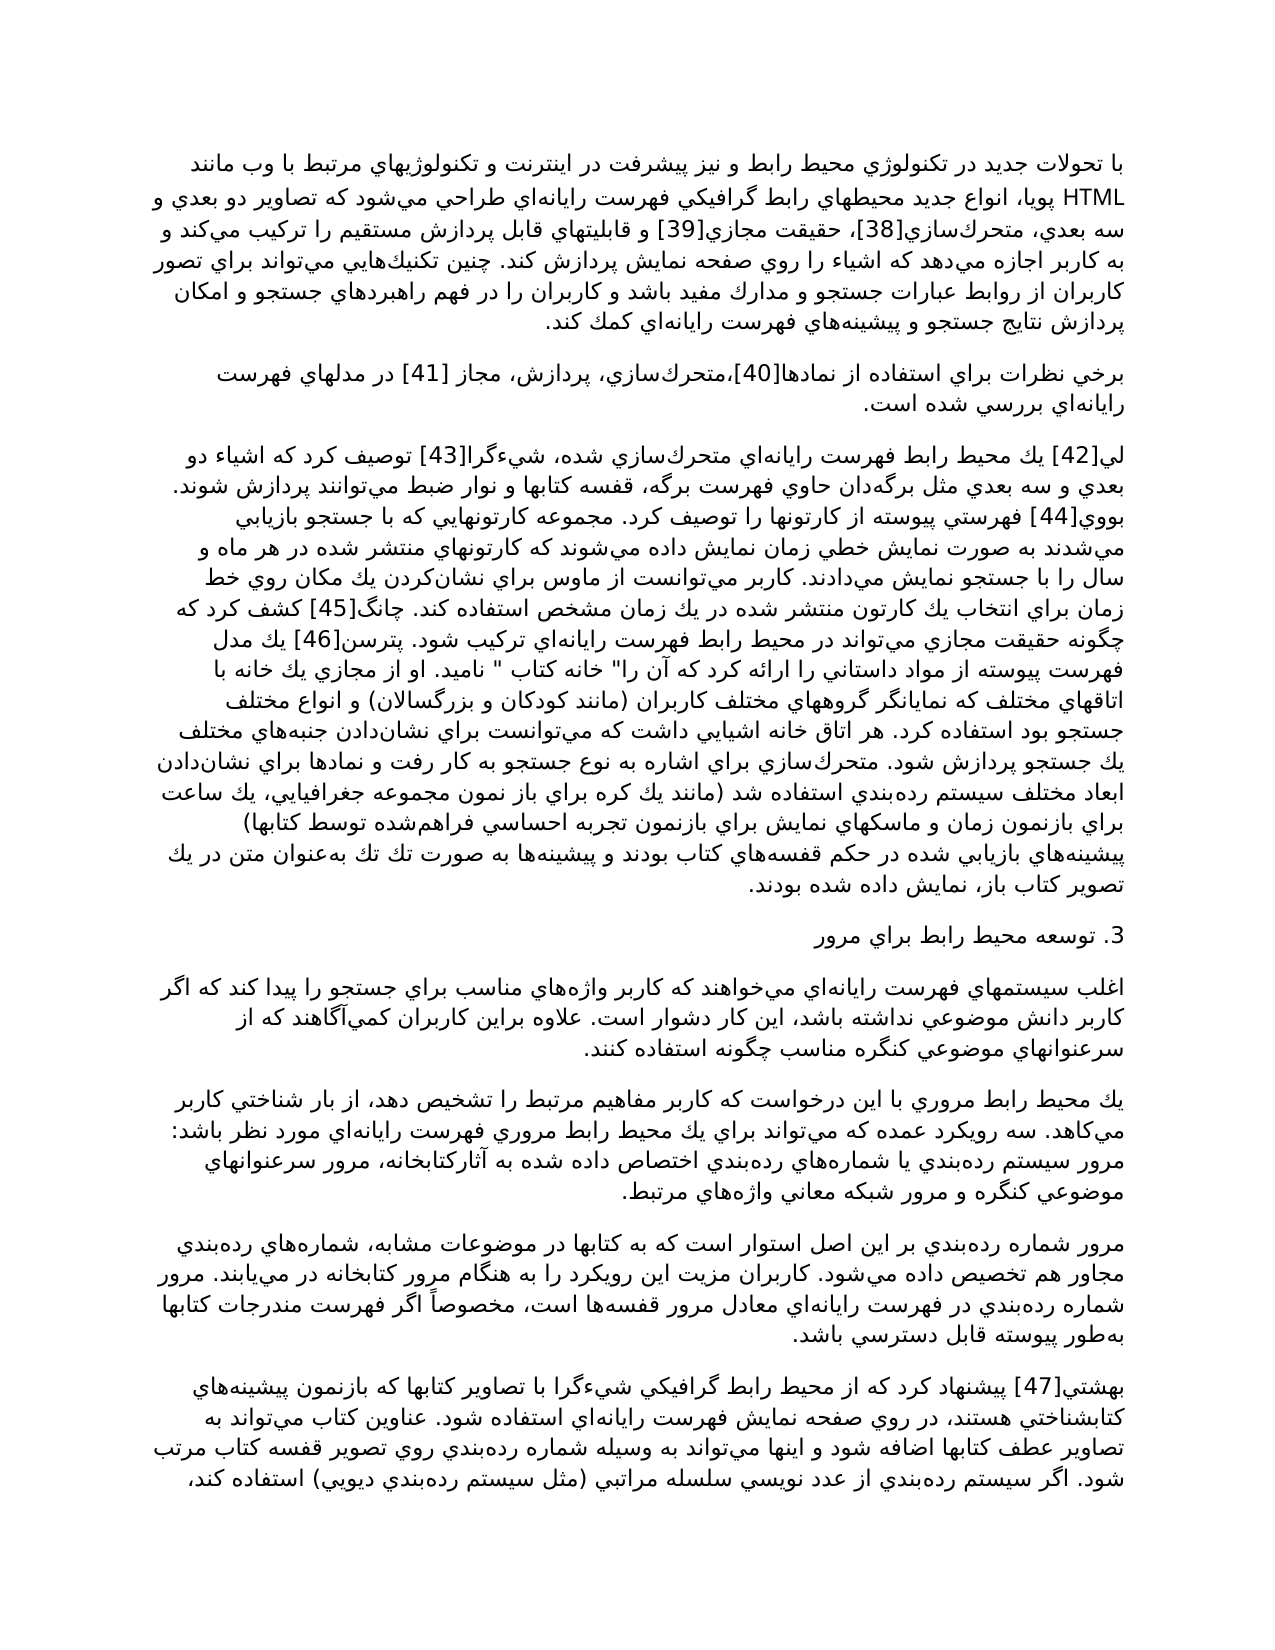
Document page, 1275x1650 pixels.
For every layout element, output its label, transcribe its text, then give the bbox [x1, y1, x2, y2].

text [150, 1373, 1125, 1492]
text يك محيط رابط مروري با اين درخواست كه كاربر مفاهيم مرتبط را تشخيص دهد، از بار شناختي كاربر مي‌كاهد. سه رويكرد عمده كه مي‌تواند براي يك محيط رابط مروري فهرست رايانه‌اي مورد نظر باشد: مرور سيستم رده‌بندي يا شماره‌هاي رده‌بندي اختصاص داده شده به آثاركتابخانه، مرور سرعنوانهاي موضوعي كنگره و مرور شبكه معاني واژه‌هاي مرتبط. [150, 1086, 1125, 1205]
text برخي نظرات براي استفاده از نمادها[40]،متحرك‌سازي، پردازش، مجاز [41] در مدلهاي فهرست رايانه‌اي بررسي شده است. [150, 360, 1125, 417]
text مرور شماره رده‌بندي بر اين اصل استوار است كه به كتابها در موضوعات مشابه، شماره‌هاي رده‌بندي مجاور هم تخصيص داده مي‌شود. كاربران مزيت اين رويكرد را به هنگام مرور كتابخانه در مي‌يابند. مرور شماره رده‌بندي در فهرست رايانه‌اي معادل مرور قفسه‌ها است، مخصوصاً اگر فهرست مندرجات كتابها به‌طور پيوسته قابل دسترسي باشد. [150, 1230, 1125, 1348]
text اغلب سيستمهاي فهرست رايانه‌اي مي‌خواهند كه كاربر واژه‌هاي مناسب براي جستجو را پيدا كند كه اگر كاربر دانش موضوعي نداشته باشد، اين كار دشوار است. علاوه براين كاربران كمي‌آگاهند كه از سرعنوانهاي موضوعي كنگره مناسب چگونه استفاده كنند. [150, 974, 1125, 1062]
text 3. توسعه محيط رابط براي مرور [150, 922, 1125, 949]
text با تحولات جديد در تكنولوژي محيط رابط و نيز پيشرفت در اينترنت و تكنولوژيهاي مرتبط با وب مانندHTML پويا، انواع جديد محيطهاي رابط گرافيكي فهرست رايانه‌اي طراحي مي‌شود كه تصاوير دو بعدي و سه بعدي، متحرك‌سازي[38]، حقيقت مجازي[39] و قابليتهاي قابل پردازش مستقيم را تركيب مي‌كند و به كاربر اجازه مي‌دهد كه اشياء را روي صفحه نمايش پردازش كند. چنين تكنيك‌هايي مي‌تواند براي تصور كاربران از روابط عبارات جستجو و مدارك مفيد باشد و كاربران را در فهم راهبردهاي جستجو و امكان پردازش نتايج جستجو و پيشينه‌هاي فهرست رايانه‌اي كمك كند. [150, 150, 1125, 335]
text لي[42] يك محيط رابط فهرست رايانه‌اي متحرك‌سازي شده، شيء‌گرا[43] توصيف كرد كه اشياء دو بعدي و سه بعدي مثل برگه‌دان حاوي فهرست برگه، قفسه كتابها و نوار ضبط مي‌توانند پردازش شوند. بووي[44] فهرستي پيوسته از كارتونها را توصيف كرد. مجموعه كارتونهايي كه با جستجو بازيابي مي‌شدند به صورت نمايش خطي زمان نمايش داده مي‌شوند كه كارتونهاي منتشر شده در هر ماه و سال را با جستجو نمايش مي‌دادند. كاربر مي‌توانست از ماوس براي نشان‌كردن يك مكان روي خط زمان براي انتخاب يك كارتون منتشر شده در يك زمان مشخص استفاده كند. چانگ[45] كشف كرد كه چگونه حقيقت مجازي مي‌تواند در محيط رابط فهرست رايانه‌اي تركيب شود. پترسن[46] يك مدل فهرست پيوسته از مواد داستاني را ارائه كرد كه آن را" خانه كتاب " ناميد. او از مجازي يك خانه با اتاقهاي مختلف كه نمايانگر گروههاي مختلف كاربران (مانند كودكان و بزرگسالان) و انواع مختلف جستجو بود استفاده كرد. هر اتاق خانه اشيايي داشت كه مي‌توانست براي نشان‌دادن جنبه‌هاي مختلف يك جستجو پردازش شود. متحرك‌سازي براي اشاره به نوع جستجو به كار رفت و نمادها براي نشان‌دادن ابعاد مختلف سيستم رده‌بندي استفاده شد (مانند يك كره براي باز نمون مجموعه جغرافيايي، يك ساعت براي بازنمون زمان و ماسكهاي نمايش براي بازنمون تجربه احساسي فراهم‌شده توسط كتابها) پيشينه‌هاي بازيابي شده در حكم قفسه‌هاي كتاب بودند و پيشينه‌ها به صورت تك تك به‌عنوان متن در يك تصوير كتاب باز، نمايش داده شده بودند. [150, 442, 1125, 897]
